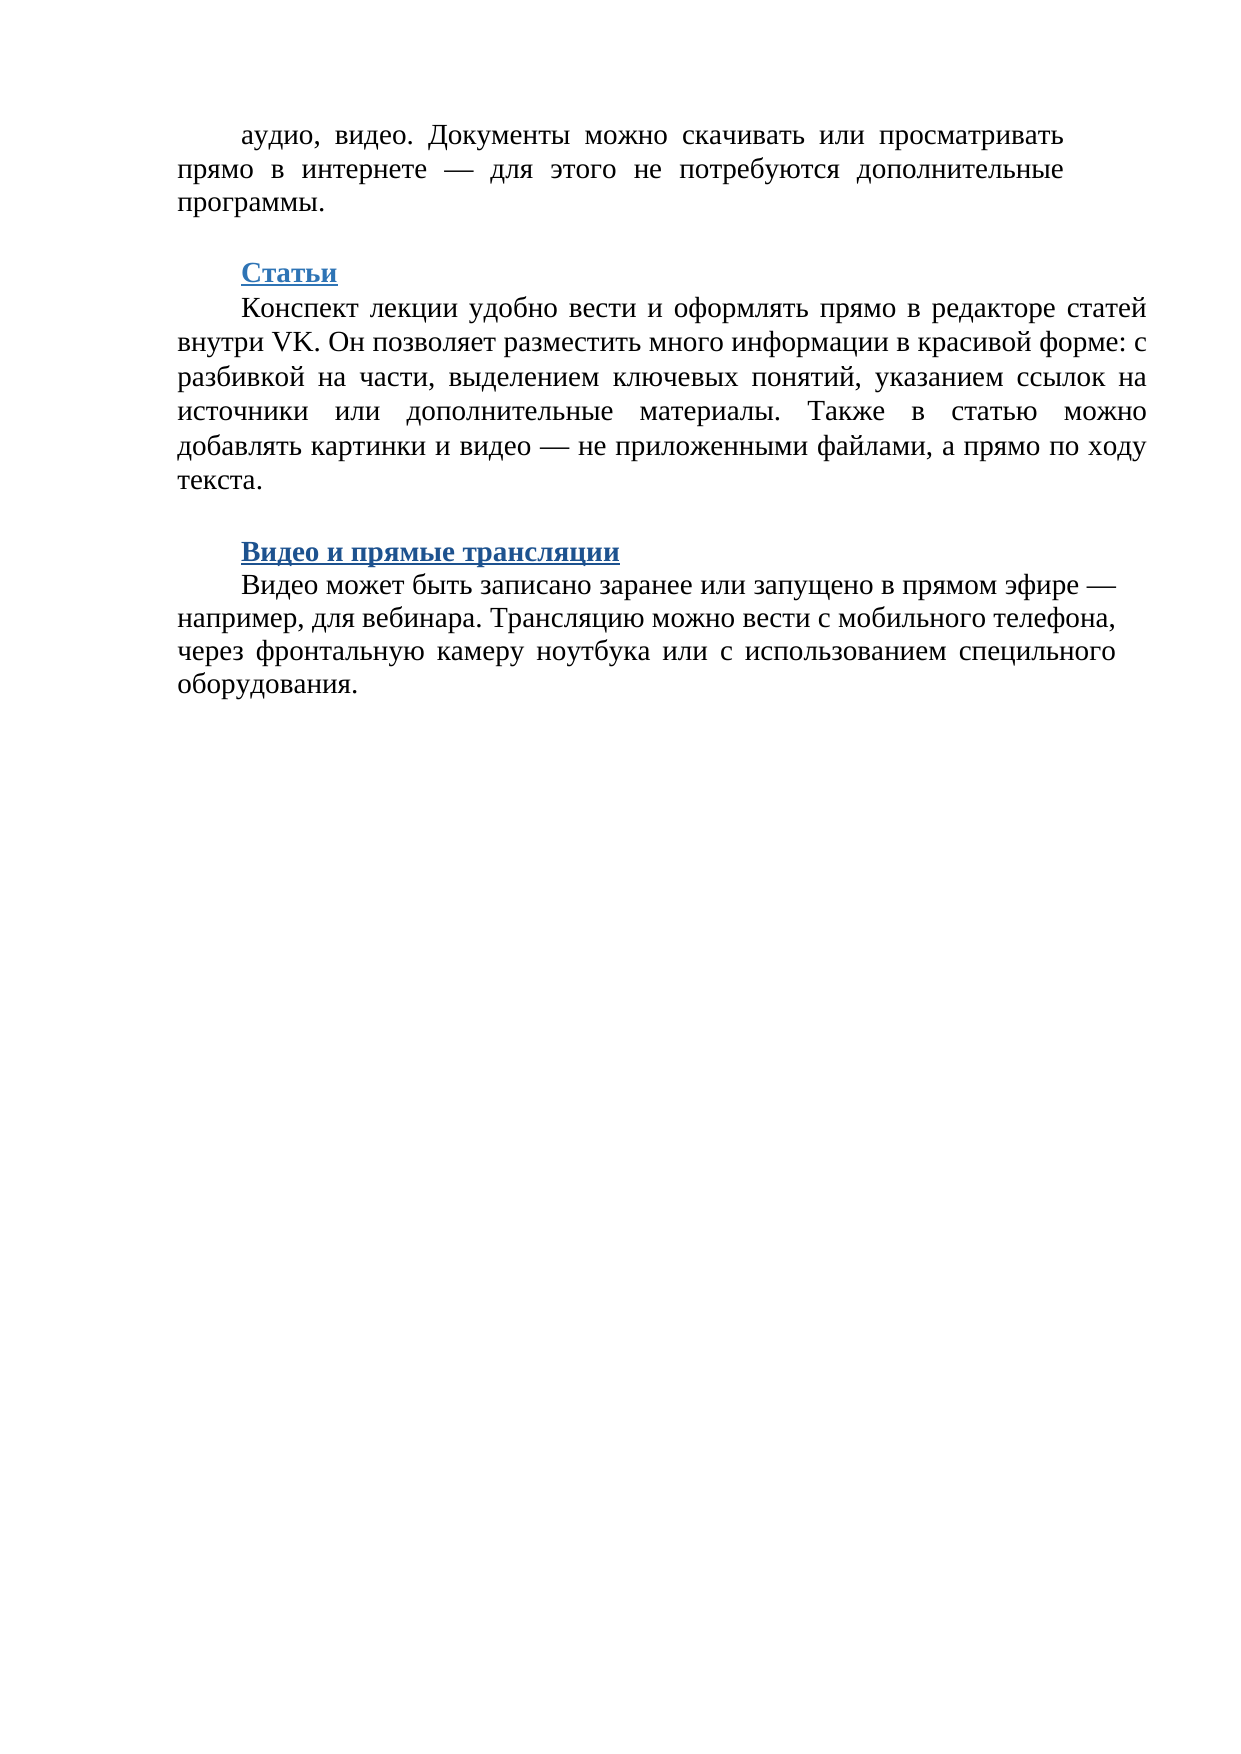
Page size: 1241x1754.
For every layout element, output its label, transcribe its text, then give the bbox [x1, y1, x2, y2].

text Статьи [177, 255, 1148, 289]
text Видео может быть записано заранее или запущено в прямом эфире — например, для вебинара. Трансляцию можно вести с мобильного телефона, через фронтальную камеру ноутбука или с использованием специльного оборудования. [177, 568, 1117, 700]
text аудио, видео. Документы можно скачивать или просматривать прямо в интернете — для этого не потребуются дополнительные программы. [177, 118, 1064, 217]
text Конспект лекции удобно вести и оформлять прямо в редакторе статей внутри VK. Он позволяет разместить много информации в красивой форме: с разбивкой на части, выделением ключевых понятий, указанием ссылок на источники или дополнительные материалы. Также в статью можно добавлять картинки и видео — не приложенными файлами, а прямо по ходу текста. [177, 290, 1148, 496]
text Видео и прямые трансляции [177, 534, 1148, 567]
